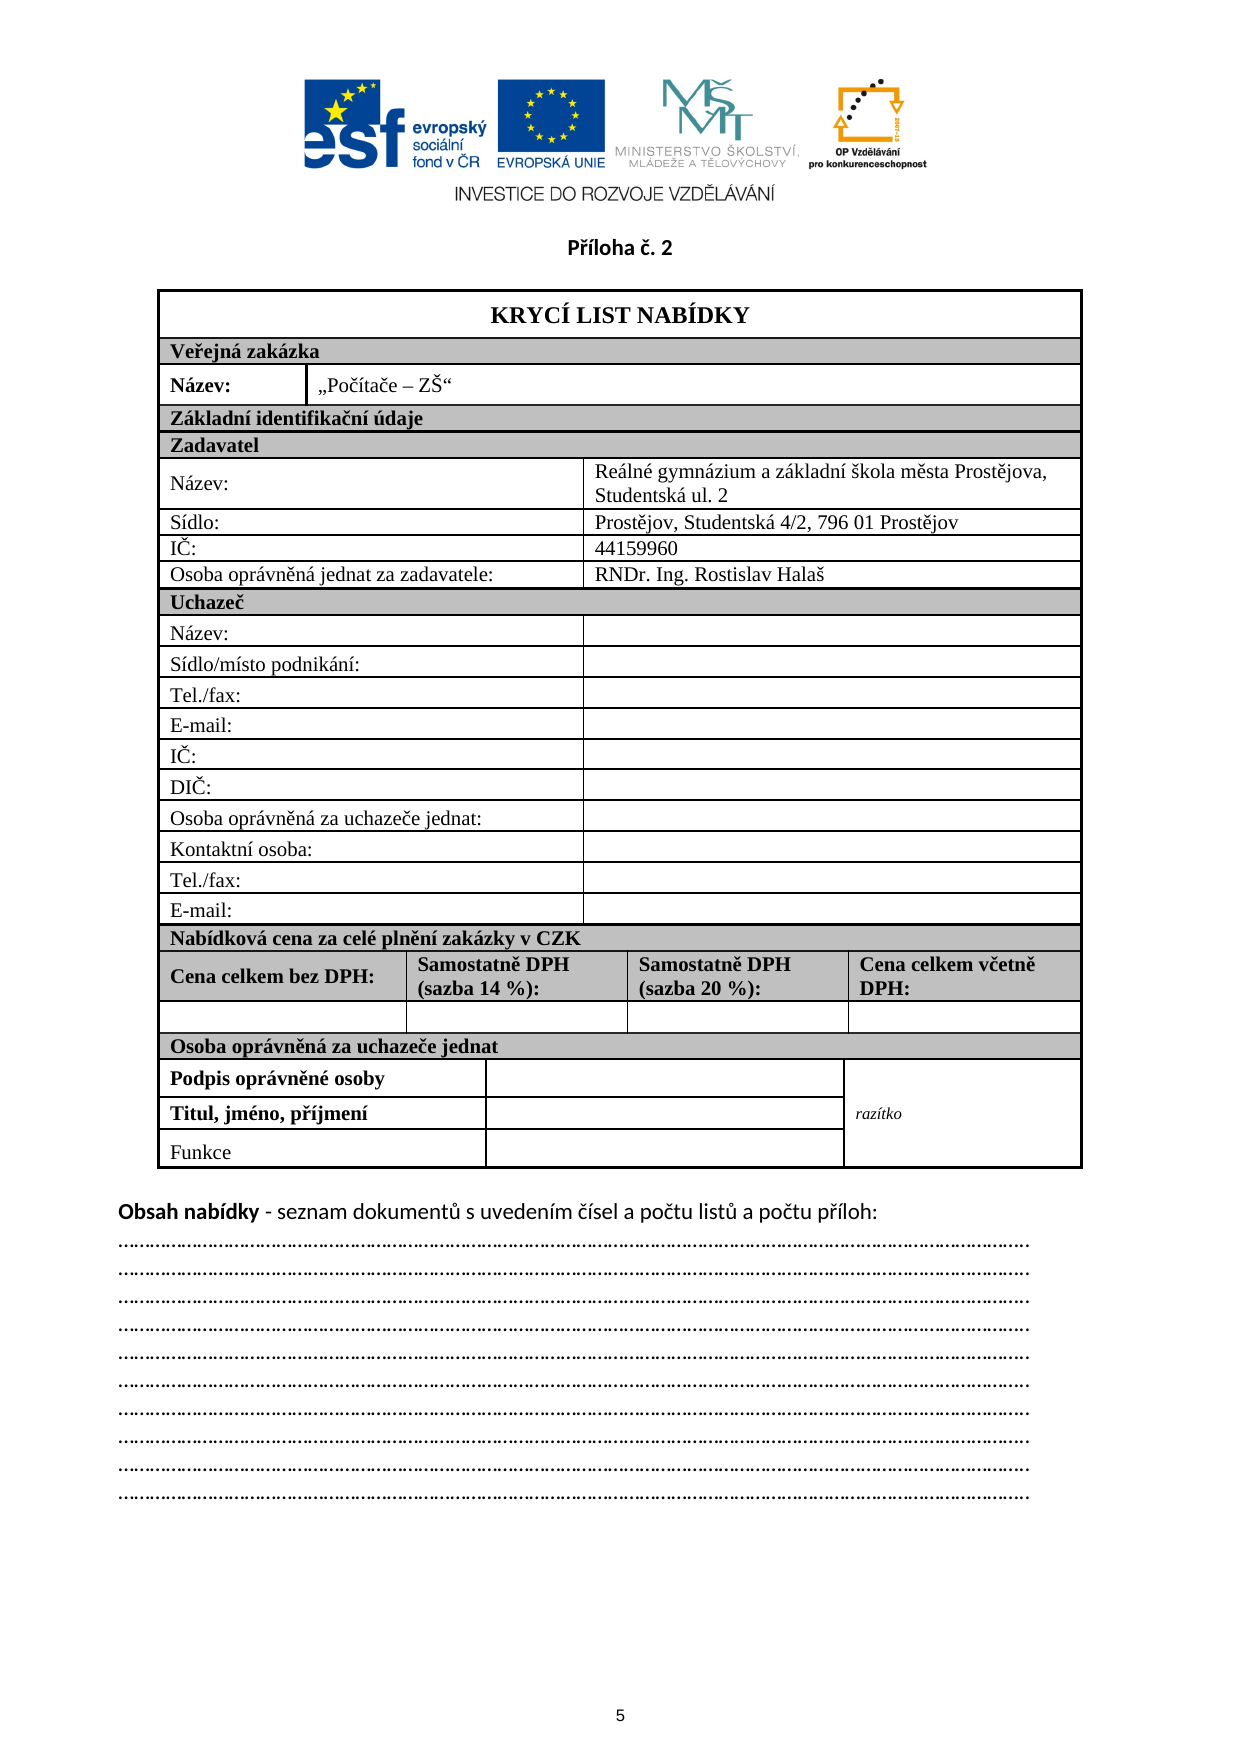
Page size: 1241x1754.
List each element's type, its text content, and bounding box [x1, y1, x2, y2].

table_cell [584, 801, 1080, 830]
table_cell E-mail: [160, 894, 583, 922]
table_cell [584, 678, 1080, 707]
table_cell [584, 616, 1080, 645]
table_header KRYCÍ LIST NABÍDKY [160, 292, 1080, 337]
table_cell IČ: [160, 740, 583, 768]
table_cell Nabídková cena za celé plnění zakázky v CZK [160, 926, 1080, 950]
table_cell Tel./fax: [160, 863, 583, 892]
table_cell [584, 894, 1080, 922]
table_cell [584, 863, 1080, 892]
table_cell [584, 770, 1080, 799]
table_cell DIČ: [160, 770, 583, 799]
table_cell Prostějov, Studentská 4/2, 796 01 Prostějov [584, 510, 1080, 534]
table_cell [628, 1002, 848, 1032]
table_cell [487, 1060, 843, 1096]
text ……………………………………………………………………………………………………………………………………………………….. [118, 1421, 1122, 1449]
text ……………………………………………………………………………………………………………………………………………………….. [118, 1281, 1122, 1309]
table_cell [160, 1002, 406, 1032]
text ……………………………………………………………………………………………………………………………………………………….. [118, 1337, 1122, 1365]
table_cell [849, 1002, 1080, 1032]
table_cell Osoba oprávněná za uchazeče jednat [160, 1034, 1080, 1058]
table_cell Cena celkem včetně DPH: [849, 952, 1080, 1000]
table_cell Osoba oprávněná jednat za zadavatele: [160, 562, 583, 587]
table_cell Sídlo/místo podnikání: [160, 647, 583, 676]
text Příloha č. 2 [118, 233, 1122, 261]
table_cell Samostatně DPH (sazba 14 %): [407, 952, 627, 1000]
table_cell [584, 647, 1080, 676]
table_cell RNDr. Ing. Rostislav Halaš [584, 562, 1080, 587]
text ……………………………………………………………………………………………………………………………………………………….. [118, 1449, 1122, 1477]
text ……………………………………………………………………………………………………………………………………………………….. [118, 1393, 1122, 1421]
table_cell Podpis oprávněné osoby [160, 1060, 485, 1096]
table_cell [584, 832, 1080, 861]
table_cell Zadavatel [160, 433, 1080, 457]
table_cell razítko [845, 1060, 1080, 1166]
table_cell Samostatně DPH (sazba 20 %): [628, 952, 848, 1000]
table_cell 44159960 [584, 536, 1080, 560]
table_cell Název: [160, 616, 583, 645]
text ……………………………………………………………………………………………………………………………………………………….. [118, 1253, 1122, 1281]
table_cell Tel./fax: [160, 678, 583, 707]
text ……………………………………………………………………………………………………………………………………………………….. [118, 1477, 1122, 1506]
text ……………………………………………………………………………………………………………………………………………………….. [118, 1225, 1122, 1253]
table_cell Cena celkem bez DPH: [160, 952, 406, 1000]
table_cell Název: [160, 459, 583, 507]
table_cell Sídlo: [160, 510, 583, 534]
table_cell [487, 1098, 843, 1127]
table_cell Funkce [160, 1130, 485, 1166]
table_cell Název: [160, 365, 305, 404]
table_cell Kontaktní osoba: [160, 832, 583, 861]
text ……………………………………………………………………………………………………………………………………………………….. [118, 1309, 1122, 1337]
table_cell E-mail: [160, 709, 583, 737]
table_cell [487, 1130, 843, 1166]
table_cell „Počítače – ZŠ“ [308, 365, 1080, 404]
table_cell [584, 740, 1080, 768]
table_cell Uchazeč [160, 590, 1080, 614]
table_cell Veřejná zakázka [160, 339, 1080, 363]
table_cell Titul, jméno, příjmení [160, 1098, 485, 1127]
table_cell [584, 709, 1080, 737]
text ……………………………………………………………………………………………………………………………………………………….. [118, 1365, 1122, 1393]
table_cell [407, 1002, 627, 1032]
picture [271, 51, 969, 223]
table_cell IČ: [160, 536, 583, 560]
text Obsah nabídky - seznam dokumentů s uvedením čísel a počtu listů a počtu příloh: [118, 1197, 1122, 1225]
table_cell Základní identifikační údaje [160, 406, 1080, 430]
table_cell Reálné gymnázium a základní škola města Prostějova, Studentská ul. 2 [584, 459, 1080, 507]
table_cell Osoba oprávněná za uchazeče jednat: [160, 801, 583, 830]
